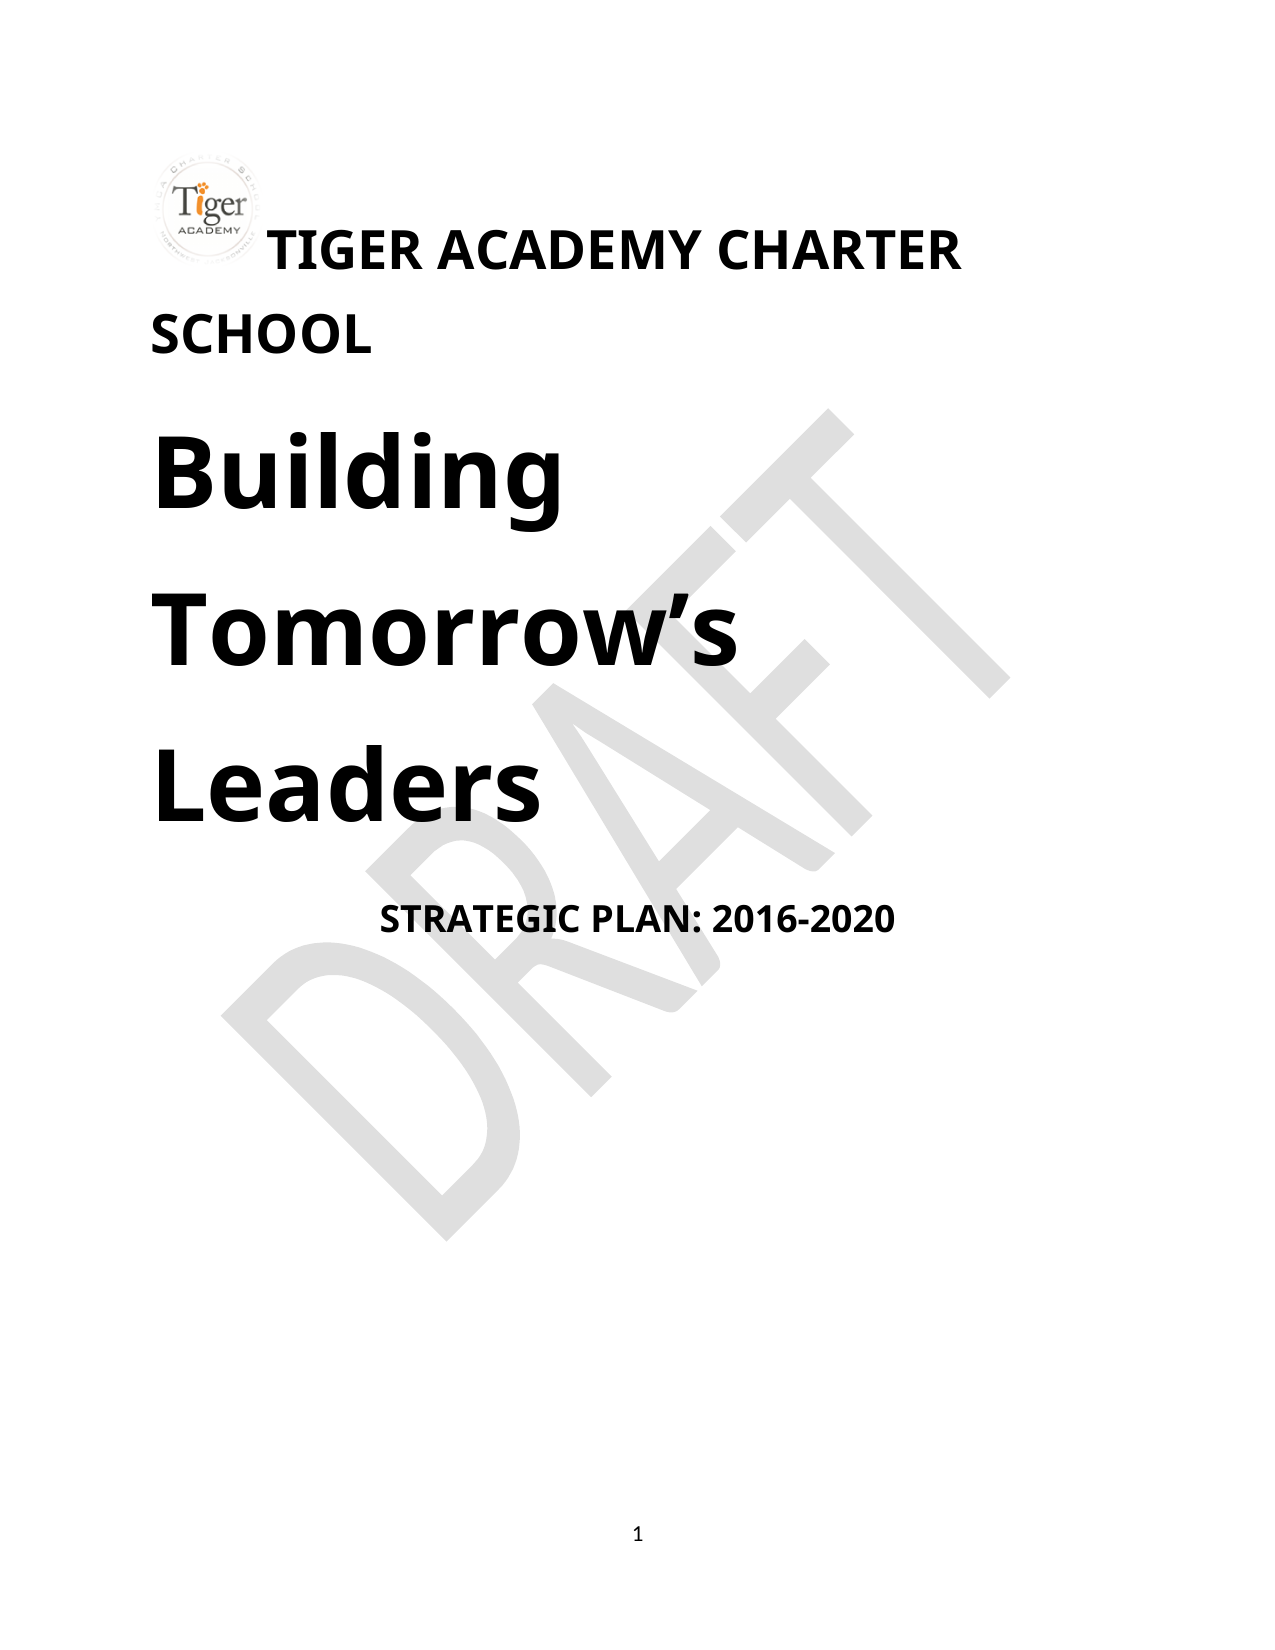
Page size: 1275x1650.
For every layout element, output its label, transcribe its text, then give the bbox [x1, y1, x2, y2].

text STRATEGIC PLAN: 2016-2020 [150, 892, 1125, 943]
picture [180, 179, 236, 240]
text Building Tomorrow’s Leaders [150, 402, 1125, 851]
text TIGER ACADEMY CHARTER SCHOOL [150, 150, 1125, 370]
